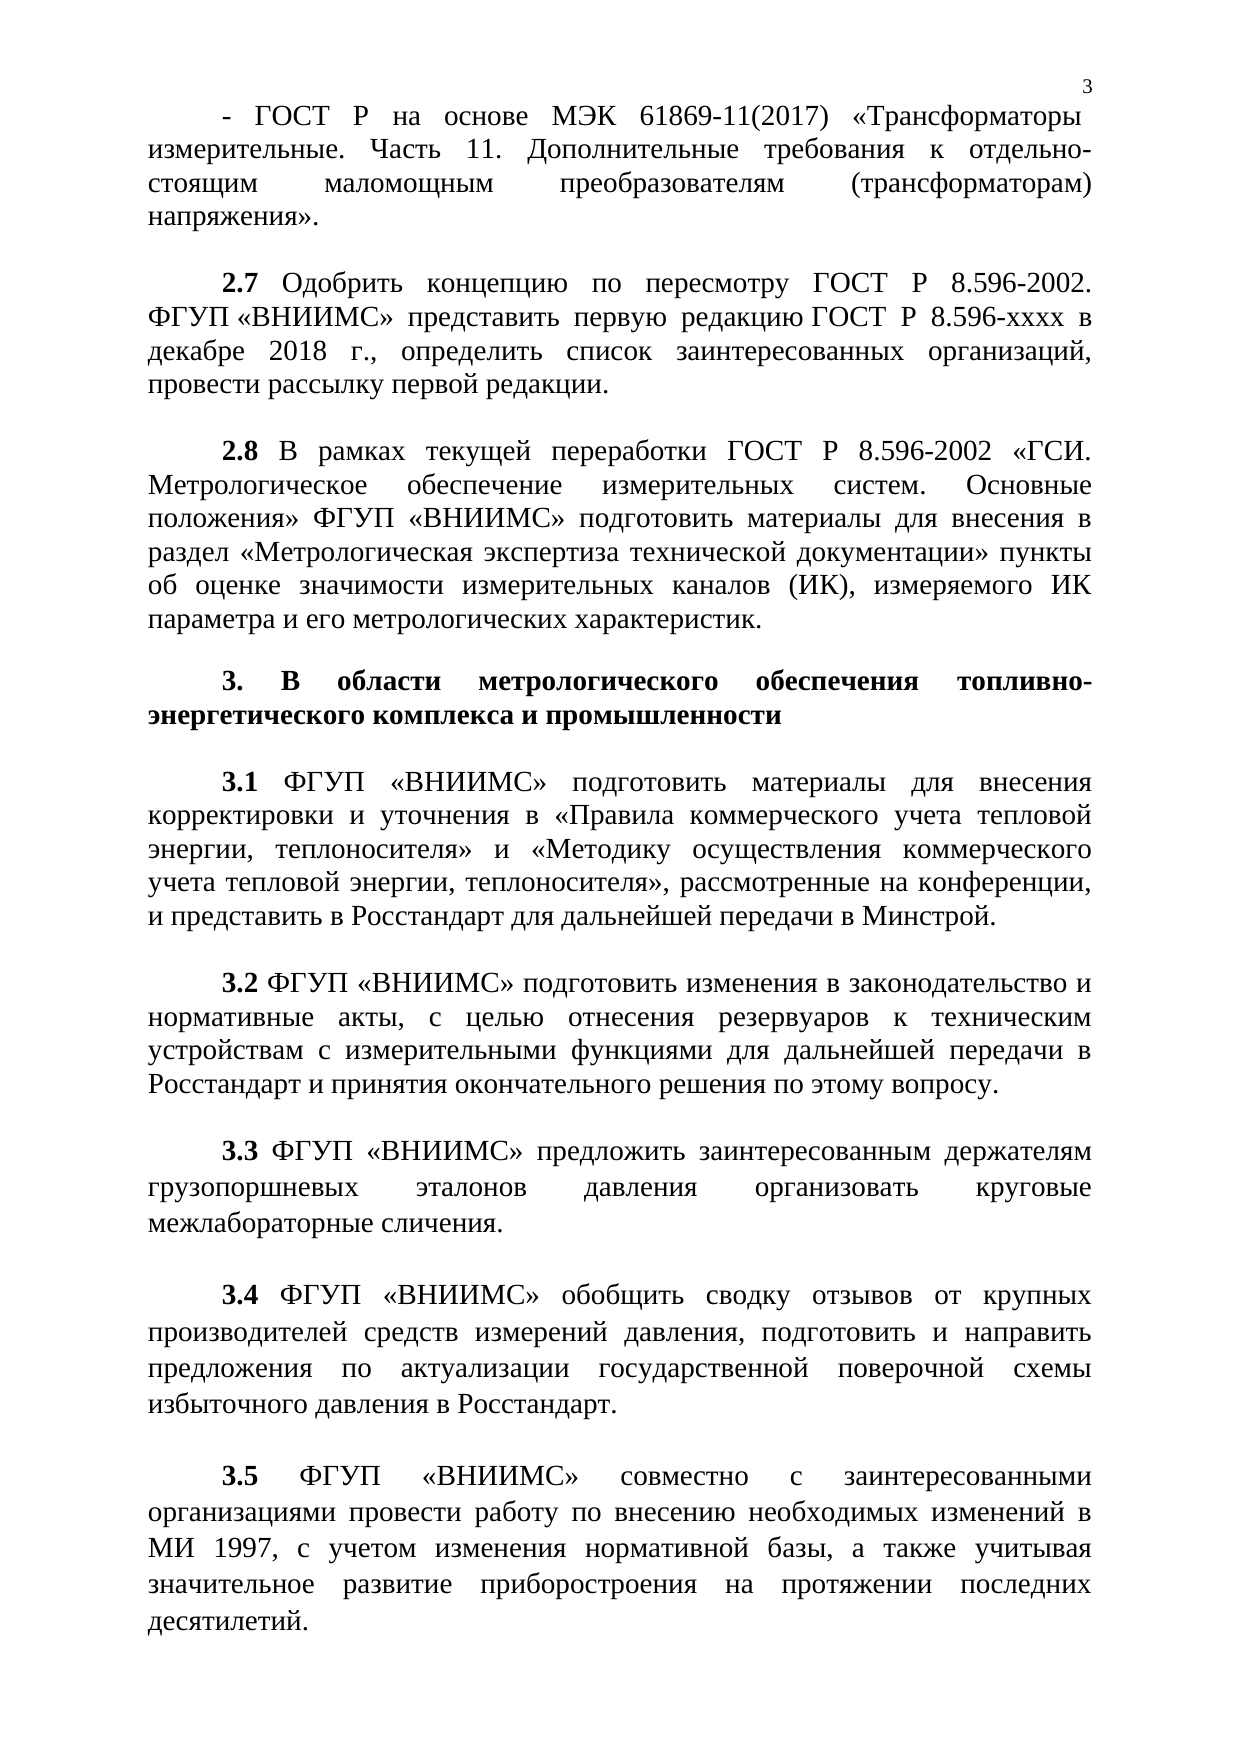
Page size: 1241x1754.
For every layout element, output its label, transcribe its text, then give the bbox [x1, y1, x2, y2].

list 3.5 ФГУП «ВНИИМС» совместно с заинтересованными организациями провести работу по внесению необходимых изменений в МИ 1997, с учетом изменения нормативной базы, а также учитывая значительное развитие приборостроения на протяжении последних десятилетий. [148, 1458, 1092, 1636]
text 2.7 Одобрить концепцию по пересмотру ГОСТ Р 8.596-2002. ФГУП «ВНИИМС» представить первую редакцию ГОСТ Р 8.596-хххх в декабре 2018 г., определить список заинтересованных организаций, провести рассылку первой редакции. [148, 266, 1092, 400]
text 3.2 ФГУП «ВНИИМС» подготовить изменения в законодательство и нормативные акты, с целью отнесения резервуаров к техническим устройствам с измерительными функциями для дальнейшей передачи в Росстандарт и принятия окончательного решения по этому вопросу. [148, 965, 1092, 1099]
text 3. В области метрологического обеспечения топливно-энергетического комплекса и промышленности [148, 663, 1092, 730]
text 2.8 В рамках текущей переработки ГОСТ Р 8.596-2002 «ГСИ. Метрологическое обеспечение измерительных систем. Основные положения» ФГУП «ВНИИМС» подготовить материалы для внесения в раздел «Метрологическая экспертиза технической документации» пункты об оценке значимости измерительных каналов (ИК), измеряемого ИК параметра и его метрологических характеристик. [148, 433, 1092, 634]
list 3.4 ФГУП «ВНИИМС» обобщить сводку отзывов от крупных производителей средств измерений давления, подготовить и направить предложения по актуализации государственной поверочной схемы избыточного давления в Росстандарт. [148, 1277, 1092, 1419]
text 3.1 ФГУП «ВНИИМС» подготовить материалы для внесения корректировки и уточнения в «Правила коммерческого учета тепловой энергии, теплоносителя» и «Методику осуществления коммерческого учета тепловой энергии, теплоносителя», рассмотренные на конференции, и представить в Росстандарт для дальнейшей передачи в Минстрой. [148, 764, 1092, 932]
list 3.3 ФГУП «ВНИИМС» предложить заинтересованным держателям грузопоршневых эталонов давления организовать круговые межлабораторные сличения. [148, 1133, 1092, 1239]
text - ГОСТ Р на основе МЭК 61869-11(2017) «Трансформаторы измерительные. Часть 11. Дополнительные требования к отдельно-стоящим маломощным преобразователям (трансформаторам) напряжения». [148, 98, 1092, 232]
